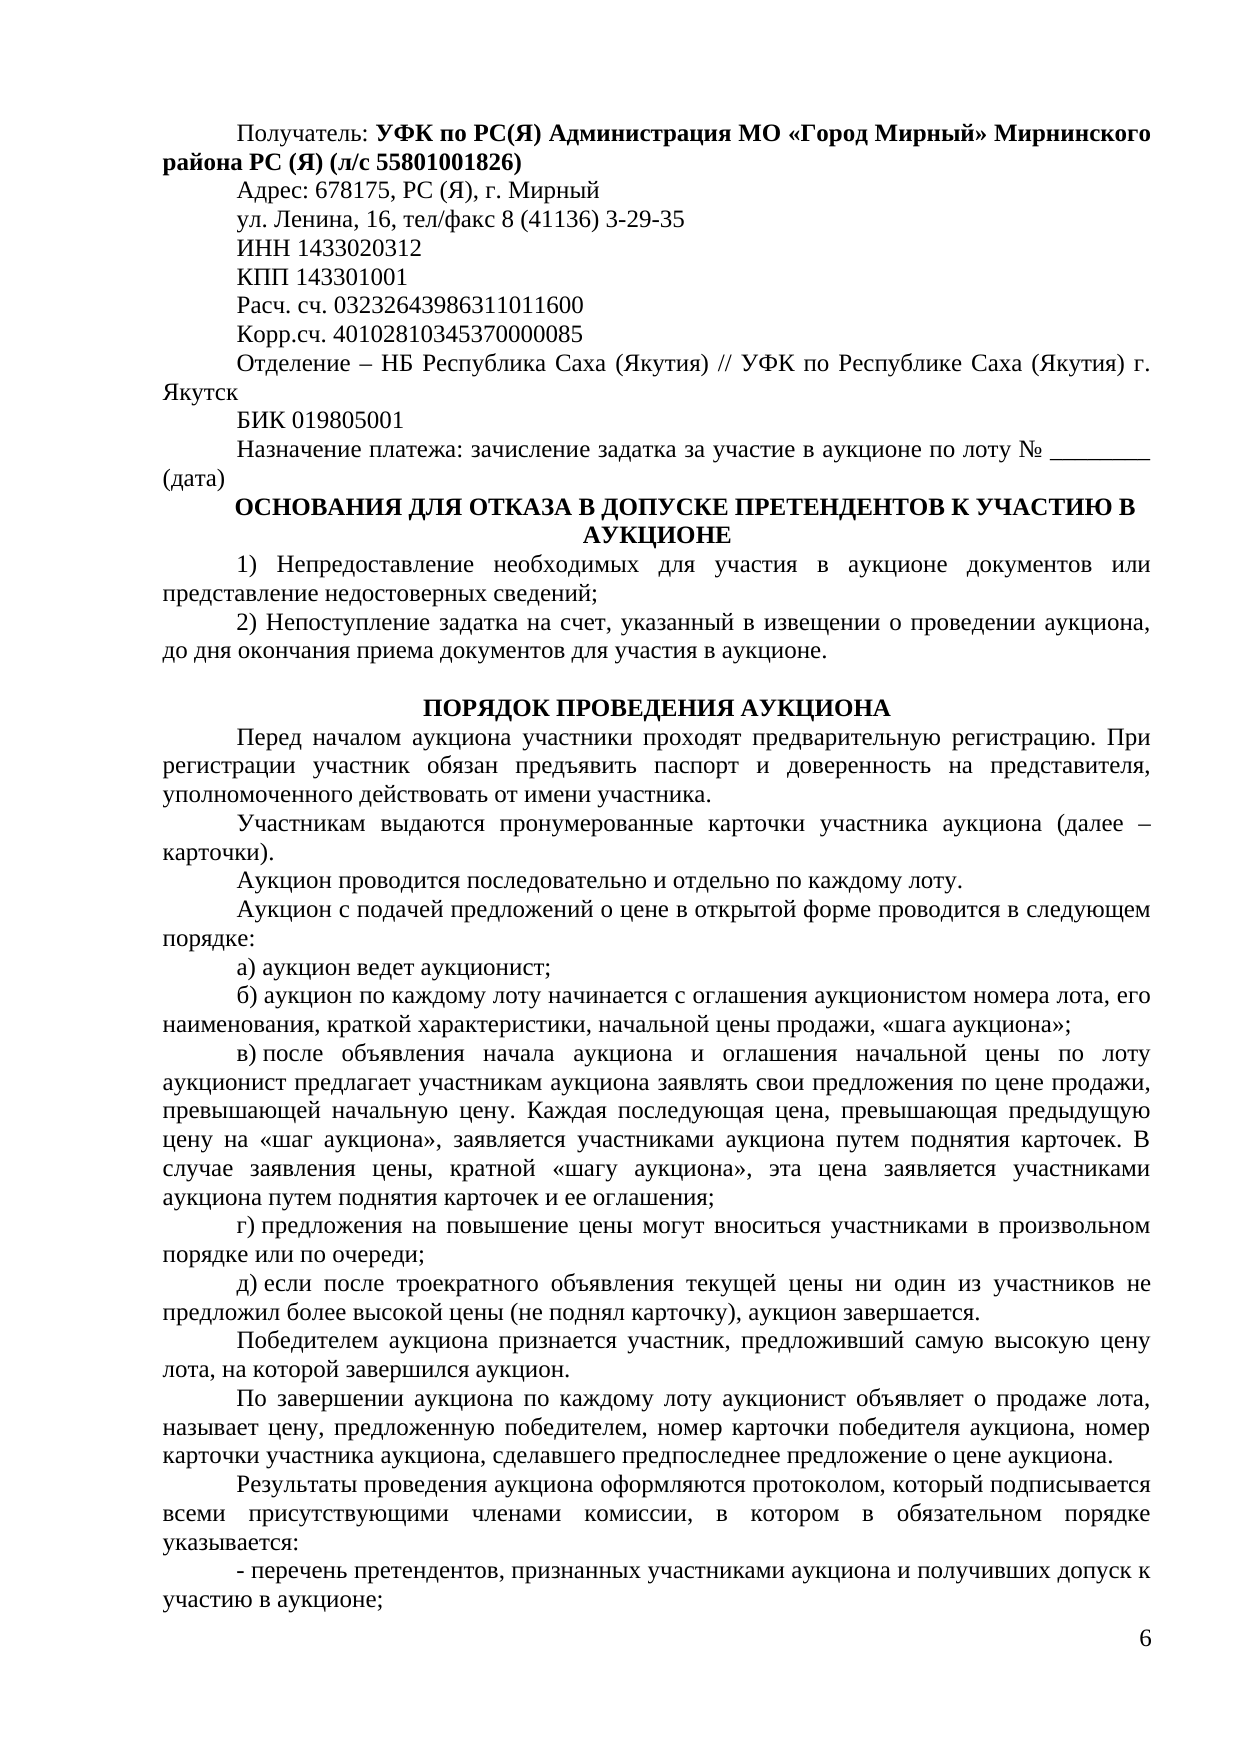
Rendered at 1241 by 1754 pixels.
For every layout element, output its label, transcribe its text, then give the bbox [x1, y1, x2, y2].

text Аукцион с подачей предложений о цене в открытой форме проводится в следующем порядке: [162, 894, 1152, 952]
text ОСНОВАНИЯ ДЛЯ ОТКАЗА В ДОПУСКЕ ПРЕТЕНДЕНТОВ К УЧАСТИЮ В АУКЦИОНЕ [162, 492, 1152, 549]
text По завершении аукциона по каждому лоту аукционист объявляет о продаже лота, называет цену, предложенную победителем, номер карточки победителя аукциона, номер карточки участника аукциона, сделавшего предпоследнее предложение о цене аукциона. [162, 1383, 1152, 1469]
text ул. Ленина, 16, тел/факс 8 (41136) 3-29-35 [162, 204, 1152, 233]
text Назначение платежа: зачисление задатка за участие в аукционе по лоту № ________ (дата) [162, 434, 1152, 492]
text б) аукцион по каждому лоту начинается с оглашения аукционистом номера лота, его наименования, краткой характеристики, начальной цены продажи, «шага аукциона»; [162, 981, 1152, 1038]
text ИНН 1433020312 [162, 233, 1152, 262]
text Отделение – НБ Республика Саха (Якутия) // УФК по Республике Саха (Якутия) г. Якутск [162, 348, 1152, 406]
text Расч. сч. 03232643986311011600 [162, 291, 1152, 319]
text БИК 019805001 [162, 406, 1152, 434]
text Корр.сч. 40102810345370000085 [162, 319, 1152, 348]
text КПП 143301001 [162, 262, 1152, 291]
text г) предложения на повышение цены могут вноситься участниками в произвольном порядке или по очереди; [162, 1211, 1152, 1268]
text 2) Непоступление задатка на счет, указанный в извещении о проведении аукциона, до дня окончания приема документов для участия в аукционе. [162, 607, 1152, 664]
text 1) Непредоставление необходимых для участия в аукционе документов или представление недостоверных сведений; [162, 549, 1152, 607]
text Аукцион проводится последовательно и отдельно по каждому лоту. [162, 866, 1152, 894]
text Получатель: УФК по РС(Я) Администрация МО «Город Мирный» Мирнинского района РС (Я) (л/с 55801001826) [162, 118, 1152, 176]
text Перед началом аукциона участники проходят предварительную регистрацию. При регистрации участник обязан предъявить паспорт и доверенность на представителя, уполномоченного действовать от имени участника. [162, 722, 1152, 808]
text а) аукцион ведет аукционист; [162, 952, 1152, 981]
text Победителем аукциона признается участник, предложивший самую высокую цену лота, на которой завершился аукцион. [162, 1326, 1152, 1383]
text ПОРЯДОК ПРОВЕДЕНИЯ АУКЦИОНА [162, 693, 1152, 722]
text - перечень претендентов, признанных участниками аукциона и получивших допуск к участию в аукционе; [162, 1556, 1152, 1613]
text Адрес: 678175, РС (Я), г. Мирный [162, 176, 1152, 204]
text д) если после троекратного объявления текущей цены ни один из участников не предложил более высокой цены (не поднял карточку), аукцион завершается. [162, 1268, 1152, 1326]
text Результаты проведения аукциона оформляются протоколом, который подписывается всеми присутствующими членами комиссии, в котором в обязательном порядке указывается: [162, 1469, 1152, 1556]
text Участникам выдаются пронумерованные карточки участника аукциона (далее – карточки). [162, 808, 1152, 866]
text в) после объявления начала аукциона и оглашения начальной цены по лоту аукционист предлагает участникам аукциона заявлять свои предложения по цене продажи, превышающей начальную цену. Каждая последующая цена, превышающая предыдущую цену на «шаг аукциона», заявляется участниками аукциона путем поднятия карточек. В случае заявления цены, кратной «шагу аукциона», эта цена заявляется участниками аукциона путем поднятия карточек и ее оглашения; [162, 1038, 1152, 1211]
